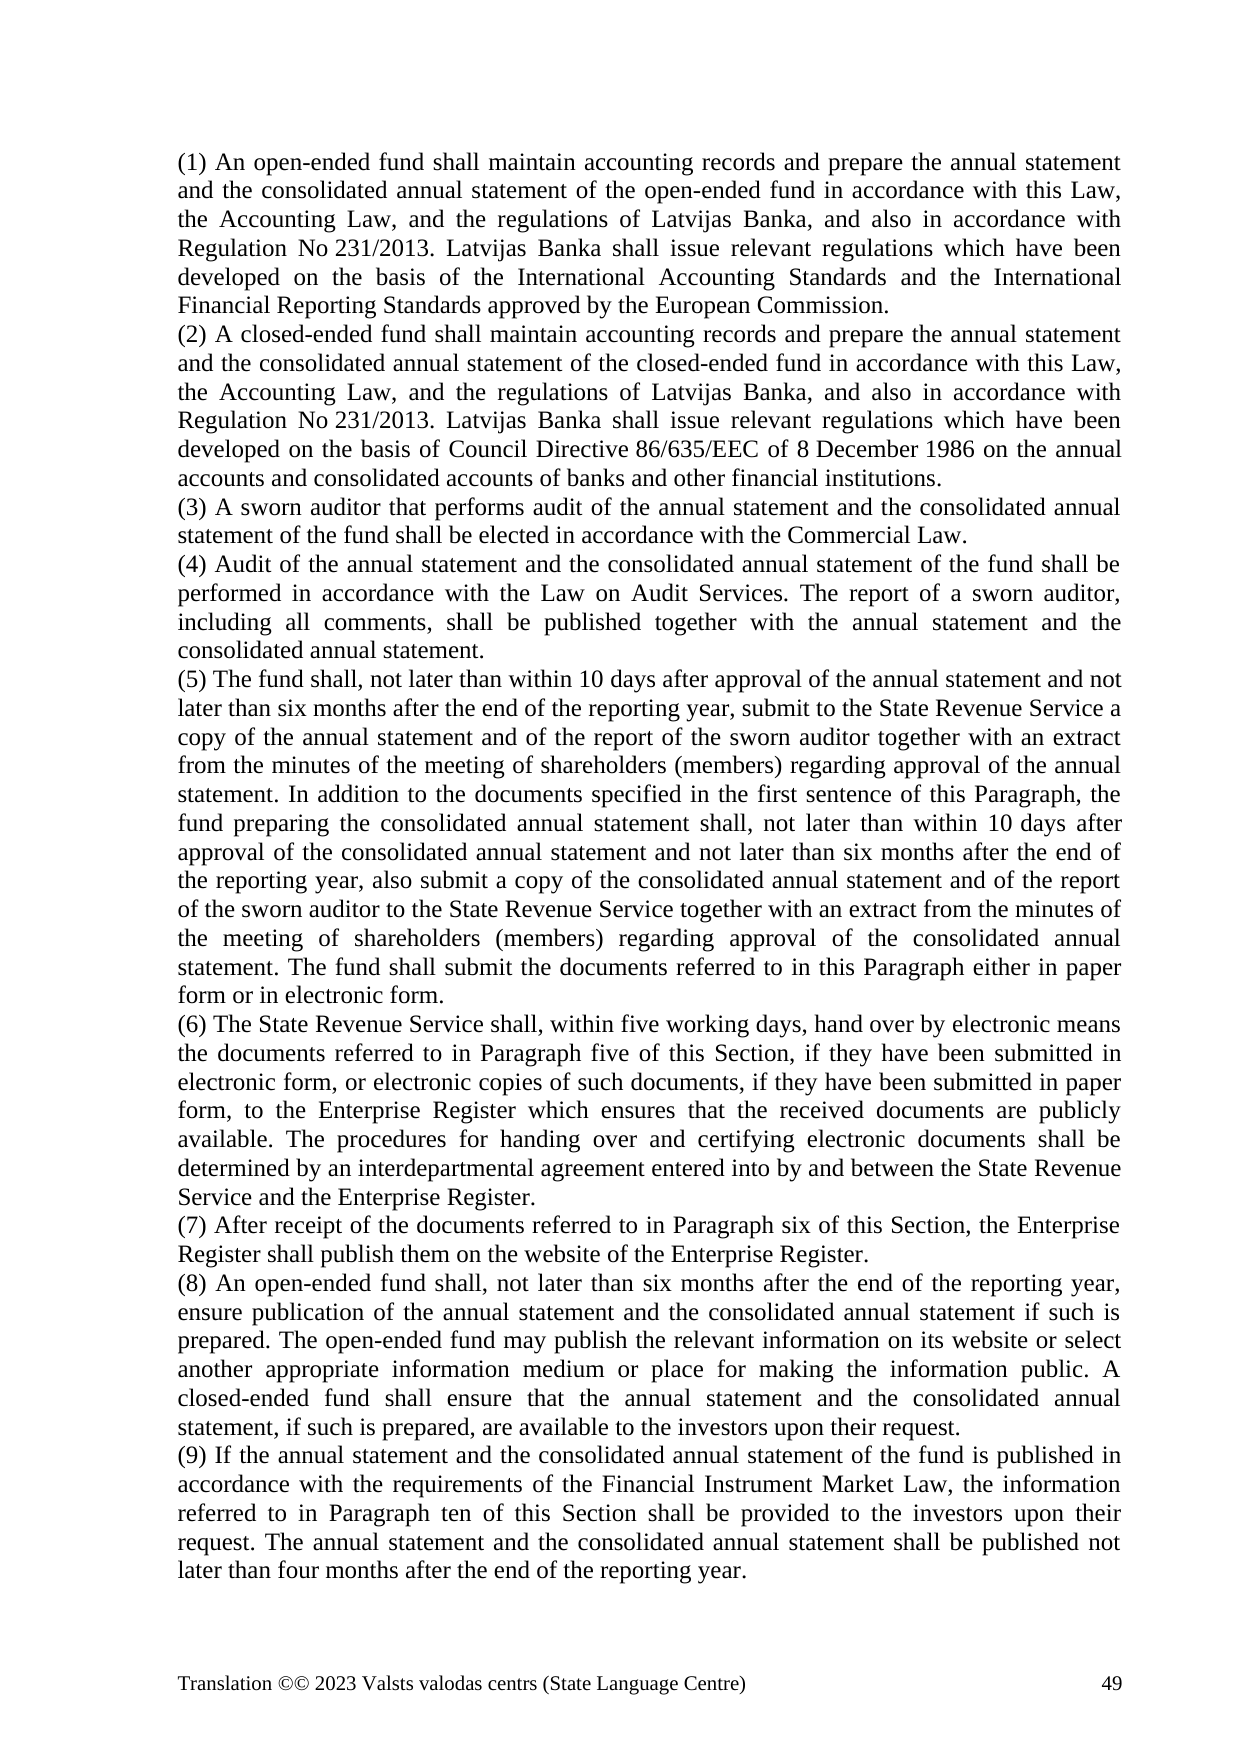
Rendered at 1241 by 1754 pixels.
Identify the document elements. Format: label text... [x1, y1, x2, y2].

text (6) The State Revenue Service shall, within five working days, hand over by electronic means the documents referred to in Paragraph five of this Section, if they have been submitted in electronic form, or electronic copies of such documents, if they have been submitted in paper form, to the Enterprise Register which ensures that the received documents are publicly available. The procedures for handing over and certifying electronic documents shall be determined by an interdepartmental agreement entered into by and between the State Revenue Service and the Enterprise Register. [177, 1009, 1122, 1211]
text (1) An open-ended fund shall maintain accounting records and prepare the annual statement and the consolidated annual statement of the open-ended fund in accordance with this Law, the Accounting Law, and the regulations of Latvijas Banka, and also in accordance with Regulation No 231/2013. Latvijas Banka shall issue relevant regulations which have been developed on the basis of the International Accounting Standards and the International Financial Reporting Standards approved by the European Commission. [177, 147, 1122, 319]
text (7) After receipt of the documents referred to in Paragraph six of this Section, the Enterprise Register shall publish them on the website of the Enterprise Register. [177, 1211, 1122, 1268]
text (5) The fund shall, not later than within 10 days after approval of the annual statement and not later than six months after the end of the reporting year, submit to the State Revenue Service a copy of the annual statement and of the report of the sworn auditor together with an extract from the minutes of the meeting of shareholders (members) regarding approval of the annual statement. In addition to the documents specified in the first sentence of this Paragraph, the fund preparing the consolidated annual statement shall, not later than within 10 days after approval of the consolidated annual statement and not later than six months after the end of the reporting year, also submit a copy of the consolidated annual statement and of the report of the sworn auditor to the State Revenue Service together with an extract from the minutes of the meeting of shareholders (members) regarding approval of the consolidated annual statement. The fund shall submit the documents referred to in this Paragraph either in paper form or in electronic form. [177, 664, 1122, 1009]
text (9) If the annual statement and the consolidated annual statement of the fund is published in accordance with the requirements of the Financial Instrument Market Law, the information referred to in Paragraph ten of this Section shall be provided to the investors upon their request. The annual statement and the consolidated annual statement shall be published not later than four months after the end of the reporting year. [177, 1441, 1122, 1584]
text (2) A closed-ended fund shall maintain accounting records and prepare the annual statement and the consolidated annual statement of the closed-ended fund in accordance with this Law, the Accounting Law, and the regulations of Latvijas Banka, and also in accordance with Regulation No 231/2013. Latvijas Banka shall issue relevant regulations which have been developed on the basis of Council Directive 86/635/EEC of 8 December 1986 on the annual accounts and consolidated accounts of banks and other financial institutions. [177, 319, 1122, 492]
text (4) Audit of the annual statement and the consolidated annual statement of the fund shall be performed in accordance with the Law on Audit Services. The report of a sworn auditor, including all comments, shall be published together with the annual statement and the consolidated annual statement. [177, 549, 1122, 664]
text (8) An open-ended fund shall, not later than six months after the end of the reporting year, ensure publication of the annual statement and the consolidated annual statement if such is prepared. The open-ended fund may publish the relevant information on its website or select another appropriate information medium or place for making the information public. A closed-ended fund shall ensure that the annual statement and the consolidated annual statement, if such is prepared, are available to the investors upon their request. [177, 1268, 1122, 1441]
text (3) A sworn auditor that performs audit of the annual statement and the consolidated annual statement of the fund shall be elected in accordance with the Commercial Law. [177, 492, 1122, 549]
